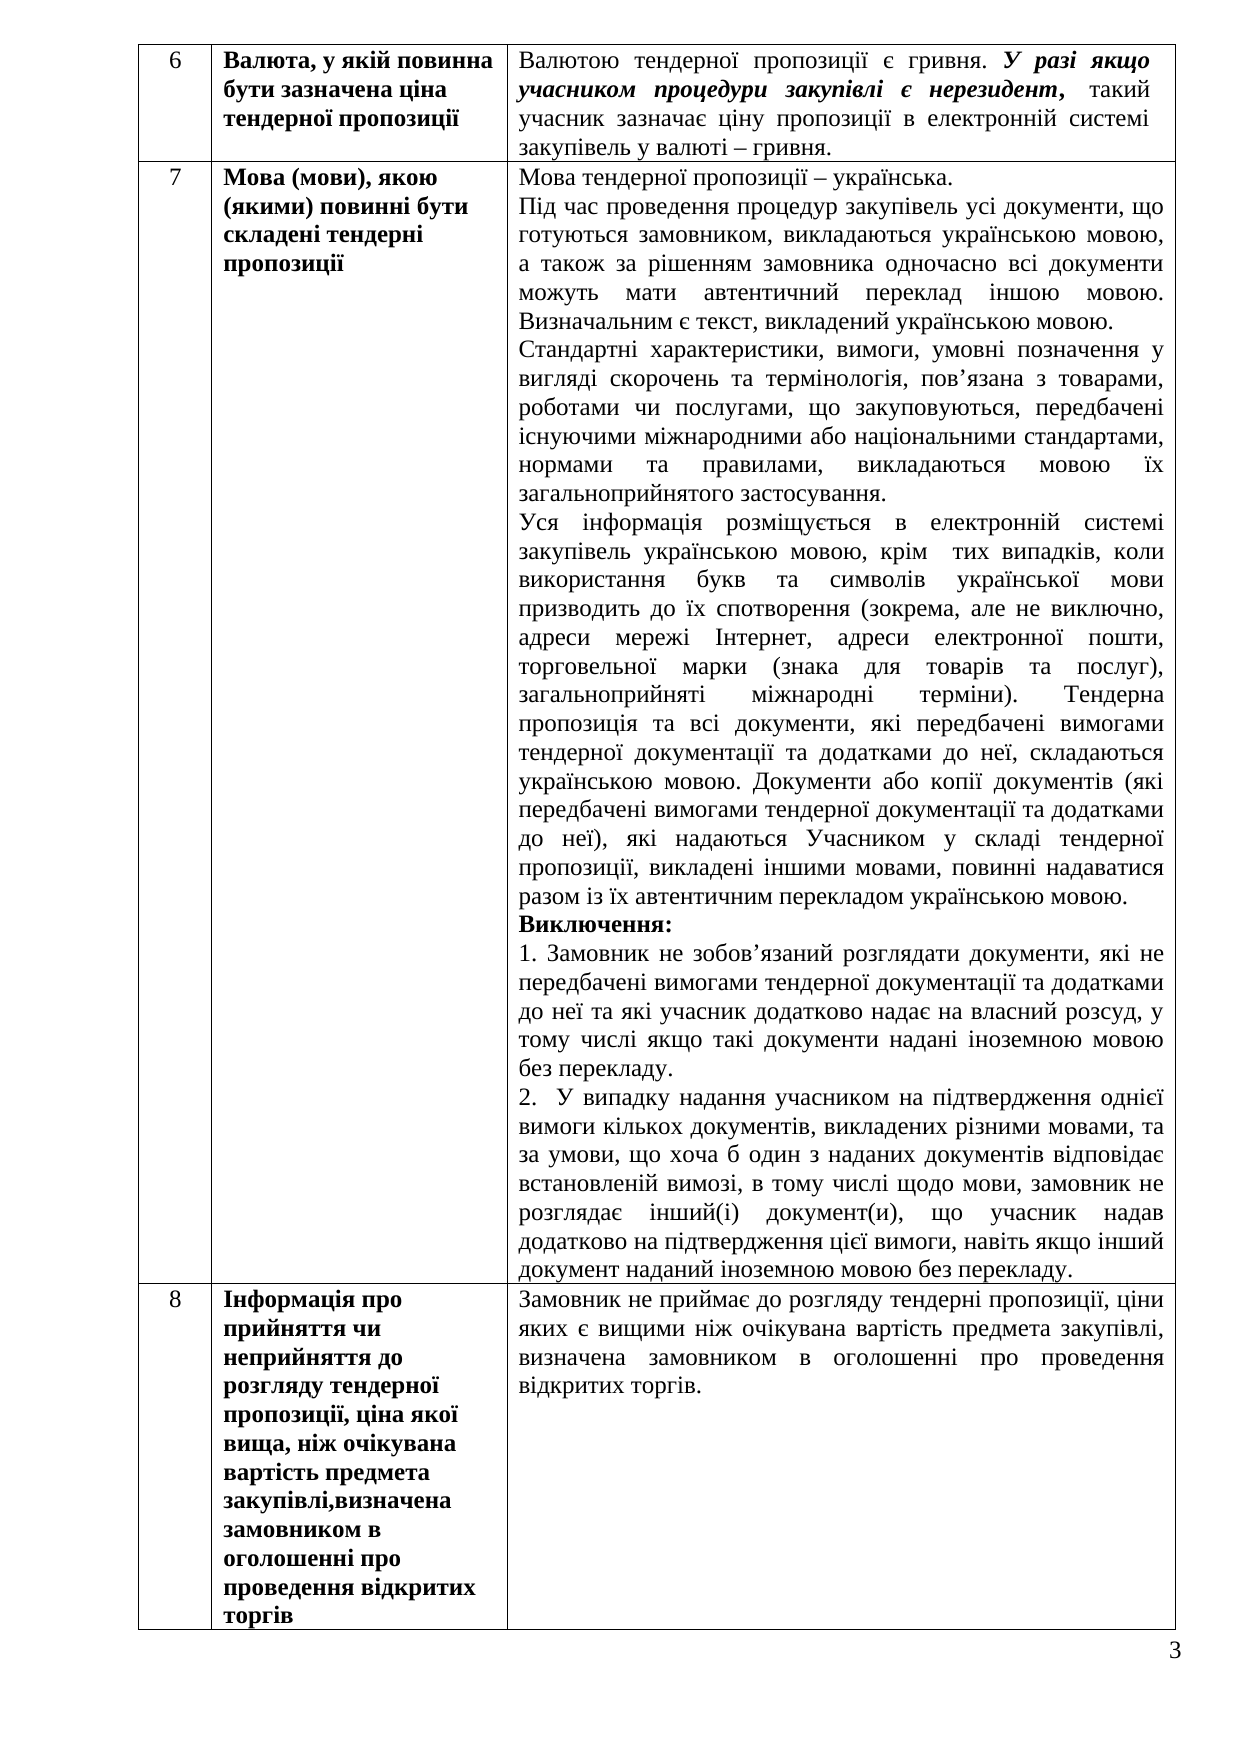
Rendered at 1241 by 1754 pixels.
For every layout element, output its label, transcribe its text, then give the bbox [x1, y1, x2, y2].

table_cell Мова тендерної пропозиції – українська. Під час проведення процедур закупівель усі документи, що готуються замовником, викладаються українською мовою, а також за рішенням замовника одночасно всі документи можуть мати автентичний переклад іншою мовою. Визначальним є текст, викладений українською мовою. Стандартні характеристики, вимоги, умовні позначення у вигляді скорочень та термінологія, пов’язана з товарами, роботами чи послугами, що закуповуються, передбачені існуючими міжнародними або національними стандартами, нормами та правилами, викладаються мовою їх загальноприйнятого застосування. Уся інформація розміщується в електронній системі закупівель українською мовою, крім тих випадків, коли використання букв та символів української мови призводить до їх спотворення (зокрема, але не виключно, адреси мережі Інтернет, адреси електронної пошти, торговельної марки (знака для товарів та послуг), загальноприйняті міжнародні терміни). Тендерна пропозиція та всі документи, які передбачені вимогами тендерної документації та додатками до неї, складаються українською мовою. Документи або копії документів (які передбачені вимогами тендерної документації та додатками до неї), які надаються Учасником у складі тендерної пропозиції, викладені іншими мовами, повинні надаватися разом із їх автентичним перекладом українською мовою. Виключення: 1. Замовник не зобов’язаний розглядати документи, які не передбачені вимогами тендерної документації та додатками до неї та які учасник додатково надає на власний розсуд, у тому числі якщо такі документи надані іноземною мовою без перекладу. 2. У випадку надання учасником на підтвердження однієї вимоги кількох документів, викладених різними мовами, та за умови, що хоча б один з наданих документів відповідає встановленій вимозі, в тому числі щодо мови, замовник не розглядає інший(і) документ(и), що учасник надав додатково на підтвердження цієї вимоги, навіть якщо інший документ наданий іноземною мовою без перекладу. [508, 162, 1175, 1283]
table_cell Валюта, у якій повинна бути зазначена ціна тендерної пропозиції [212, 45, 507, 161]
table_cell 7 [139, 162, 211, 1283]
table_cell Валютою тендерної пропозиції є гривня. У разі якщо учасником процедури закупівлі є нерезидент, такий учасник зазначає ціну пропозиції в електронній системі закупівель у валюті – гривня. [508, 45, 1175, 161]
table_cell 6 [139, 45, 211, 161]
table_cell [212, 1284, 507, 1629]
table_cell Мова (мови), якою (якими) повинні бути складені тендерні пропозиції [212, 162, 507, 1283]
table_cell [508, 1284, 1175, 1629]
table_cell 8 [139, 1284, 211, 1629]
